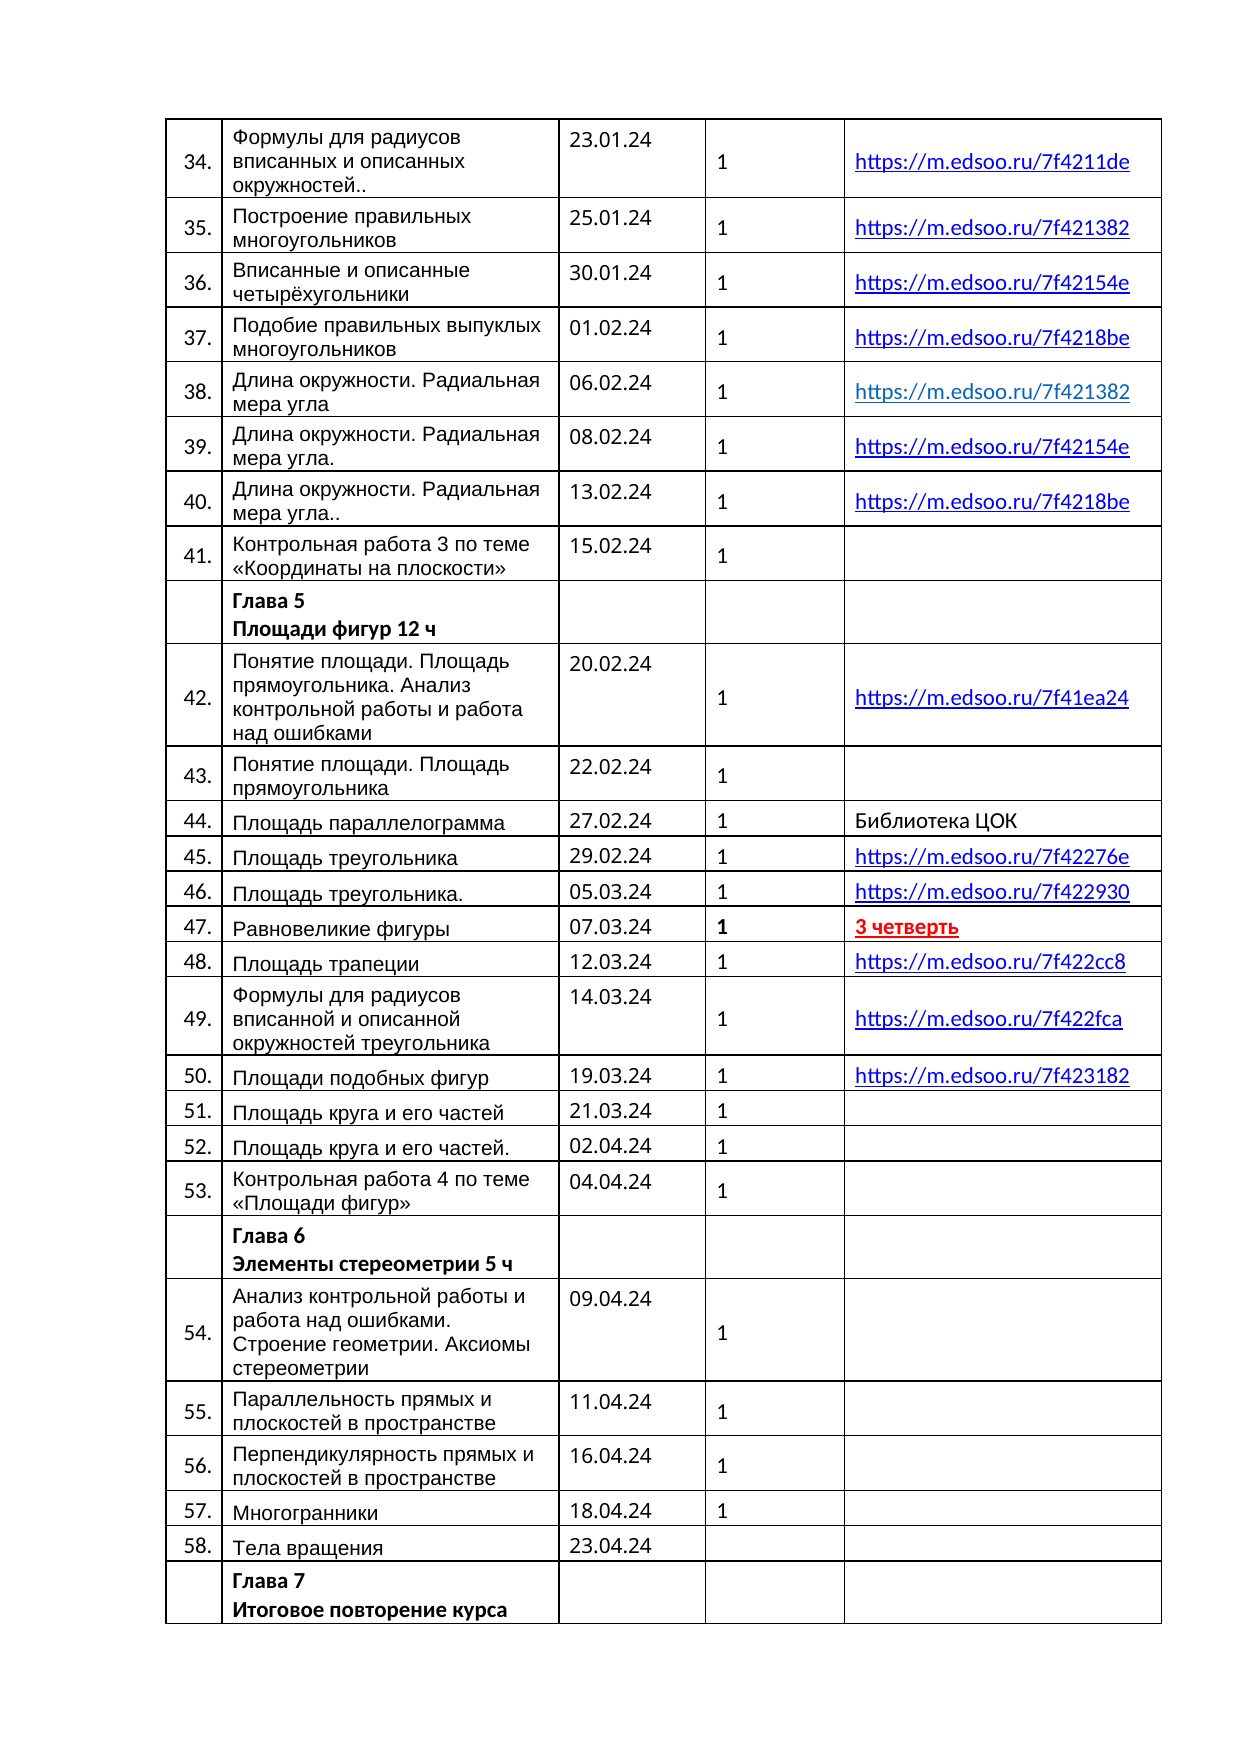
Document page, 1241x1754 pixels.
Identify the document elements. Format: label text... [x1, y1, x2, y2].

table_cell [845, 1562, 1161, 1623]
table_cell [167, 362, 221, 416]
table_cell [706, 581, 844, 642]
table_cell 23.01.24 [560, 120, 705, 197]
table_cell [845, 1526, 1161, 1560]
table_cell [167, 1216, 221, 1277]
table_cell 29.02.24 [560, 837, 705, 870]
table_cell 08.02.24 [560, 417, 705, 470]
table_cell Длина окружности. Радиальная мера угла [223, 362, 558, 416]
table_cell 1 [706, 472, 844, 525]
table_cell [706, 1562, 844, 1623]
table_cell [845, 1436, 1161, 1489]
table_cell 1 [706, 1382, 844, 1435]
table_cell Подобие правильных выпуклых многоугольников [223, 308, 558, 361]
table_cell Площадь круга и его частей [223, 1091, 558, 1125]
table_cell [167, 1162, 221, 1215]
table_cell Построение правильных многоугольников [223, 198, 558, 251]
table_cell 23.04.24 [560, 1526, 705, 1560]
table_cell [167, 120, 221, 197]
table_cell [167, 1056, 221, 1089]
table_cell [845, 1091, 1161, 1125]
table_cell Площадь круга и его частей. [223, 1126, 558, 1160]
table_cell Длина окружности. Радиальная мера угла. [223, 417, 558, 470]
table_cell 13.02.24 [560, 472, 705, 525]
table_cell 1 [706, 362, 844, 416]
table_cell [167, 198, 221, 251]
table_cell 11.04.24 [560, 1382, 705, 1435]
table_cell Понятие площади. Площадь прямоугольника [223, 747, 558, 800]
table_cell 1 [706, 120, 844, 197]
table_cell Площадь треугольника. [223, 872, 558, 905]
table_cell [223, 1562, 558, 1623]
table_cell Перпендикулярность прямых и плоскостей в пространстве [223, 1436, 558, 1489]
table_cell 1 [706, 198, 844, 251]
table_cell Многогранники [223, 1491, 558, 1525]
table_cell Контрольная работа 3 по теме «Координаты на плоскости» [223, 527, 558, 579]
table_cell 01.02.24 [560, 308, 705, 361]
table_cell 1 [706, 644, 844, 745]
table_cell Глава 5 Площади фигур 12 ч [223, 581, 558, 642]
table_cell 07.03.24 [560, 907, 705, 941]
table_cell 12.03.24 [560, 942, 705, 976]
table_cell https://m.edsoo.ru/7f42276e [845, 837, 1161, 870]
table_cell [845, 1491, 1161, 1525]
table_cell [167, 942, 221, 976]
table_cell [167, 1491, 221, 1525]
table_cell [560, 1562, 705, 1623]
table_cell [167, 1526, 221, 1560]
table_cell [167, 581, 221, 642]
table_cell 1 [706, 747, 844, 800]
table_cell 20.02.24 [560, 644, 705, 745]
table_cell 1 [706, 1279, 844, 1380]
table_cell 06.02.24 [560, 362, 705, 416]
table_cell 16.04.24 [560, 1436, 705, 1489]
table_cell https://m.edsoo.ru/7f421382 [845, 362, 1161, 416]
table_cell [845, 581, 1161, 642]
table_cell 30.01.24 [560, 253, 705, 306]
table_cell [167, 837, 221, 870]
table_cell 1 [706, 942, 844, 976]
table_cell Библиотека ЦОК [845, 801, 1161, 835]
table_cell Тела вращения [223, 1526, 558, 1560]
table_cell 14.03.24 [560, 977, 705, 1054]
table_cell https://m.edsoo.ru/7f423182 [845, 1056, 1161, 1089]
table_cell 1 [706, 417, 844, 470]
table_cell [167, 472, 221, 525]
table_cell Площадь трапеции [223, 942, 558, 976]
table_cell [845, 1216, 1161, 1277]
table_cell https://m.edsoo.ru/7f422fca [845, 977, 1161, 1054]
table_cell [845, 527, 1161, 579]
table_cell [845, 747, 1161, 800]
table_cell 1 [706, 872, 844, 905]
table_cell 02.04.24 [560, 1126, 705, 1160]
table_cell https://m.edsoo.ru/7f42154e [845, 253, 1161, 306]
table_cell Параллельность прямых и плоскостей в пространстве [223, 1382, 558, 1435]
table_cell [167, 801, 221, 835]
table_cell 04.04.24 [560, 1162, 705, 1215]
table_cell 1 [706, 1162, 844, 1215]
table_cell [845, 1382, 1161, 1435]
table_cell [167, 1382, 221, 1435]
table_cell [706, 1526, 844, 1560]
table_cell https://m.edsoo.ru/7f421382 [845, 198, 1161, 251]
table_cell 1 [706, 1056, 844, 1089]
table_cell [706, 1216, 844, 1277]
table_cell [167, 644, 221, 745]
table_cell 1 [706, 1091, 844, 1125]
table_cell 21.03.24 [560, 1091, 705, 1125]
table_cell Понятие площади. Площадь прямоугольника. Анализ контрольной работы и работа над ошибками [223, 644, 558, 745]
table_cell [845, 1126, 1161, 1160]
table_cell 1 [706, 977, 844, 1054]
table_cell [560, 1216, 705, 1277]
table_cell Контрольная работа 4 по теме «Площади фигур» [223, 1162, 558, 1215]
table_cell 15.02.24 [560, 527, 705, 579]
table_cell 1 [706, 1126, 844, 1160]
table_cell https://m.edsoo.ru/7f41ea24 [845, 644, 1161, 745]
table_cell Анализ контрольной работы и работа над ошибками. Строение геометрии. Аксиомы стереометрии [223, 1279, 558, 1380]
table_cell 09.04.24 [560, 1279, 705, 1380]
table_cell 19.03.24 [560, 1056, 705, 1089]
table_cell [167, 1091, 221, 1125]
table_cell [167, 1436, 221, 1489]
table_cell Формулы для радиусов вписанных и описанных окружностей.. [223, 120, 558, 197]
table_cell Площади подобных фигур [223, 1056, 558, 1089]
table_cell 1 [706, 527, 844, 579]
table_cell https://m.edsoo.ru/7f4218be [845, 472, 1161, 525]
table_cell [167, 308, 221, 361]
table_cell [167, 872, 221, 905]
table_cell 27.02.24 [560, 801, 705, 835]
table_cell Площадь параллелограмма [223, 801, 558, 835]
table_cell [167, 1126, 221, 1160]
table_cell [167, 747, 221, 800]
table_cell Вписанные и описанные четырёхугольники [223, 253, 558, 306]
table_cell 25.01.24 [560, 198, 705, 251]
table_cell [845, 1162, 1161, 1215]
table_cell [167, 253, 221, 306]
table_cell [167, 527, 221, 579]
table_cell 1 [706, 907, 844, 941]
table_cell [167, 417, 221, 470]
table_cell [560, 581, 705, 642]
table_cell Длина окружности. Радиальная мера угла.. [223, 472, 558, 525]
table_cell [167, 907, 221, 941]
table_cell Равновеликие фигуры [223, 907, 558, 941]
table_cell https://m.edsoo.ru/7f42154e [845, 417, 1161, 470]
table_cell [845, 1279, 1161, 1380]
table_cell Глава 6 Элементы стереометрии 5 ч [223, 1216, 558, 1277]
table_cell [167, 977, 221, 1054]
table_cell 18.04.24 [560, 1491, 705, 1525]
table_cell 1 [706, 308, 844, 361]
table_cell Площадь треугольника [223, 837, 558, 870]
table_cell Формулы для радиусов вписанной и описанной окружностей треугольника [223, 977, 558, 1054]
table_cell 3 четверть [845, 907, 1161, 941]
table_cell 05.03.24 [560, 872, 705, 905]
table_cell 22.02.24 [560, 747, 705, 800]
table_cell 1 [706, 1436, 844, 1489]
table_cell 1 [706, 801, 844, 835]
table_cell https://m.edsoo.ru/7f4211de [845, 120, 1161, 197]
table_cell [167, 1279, 221, 1380]
table_cell https://m.edsoo.ru/7f422930 [845, 872, 1161, 905]
table_cell 1 [706, 837, 844, 870]
table_cell 1 [706, 253, 844, 306]
table_cell 1 [706, 1491, 844, 1525]
table_cell https://m.edsoo.ru/7f4218be [845, 308, 1161, 361]
table_cell [167, 1562, 221, 1623]
table_cell https://m.edsoo.ru/7f422cc8 [845, 942, 1161, 976]
